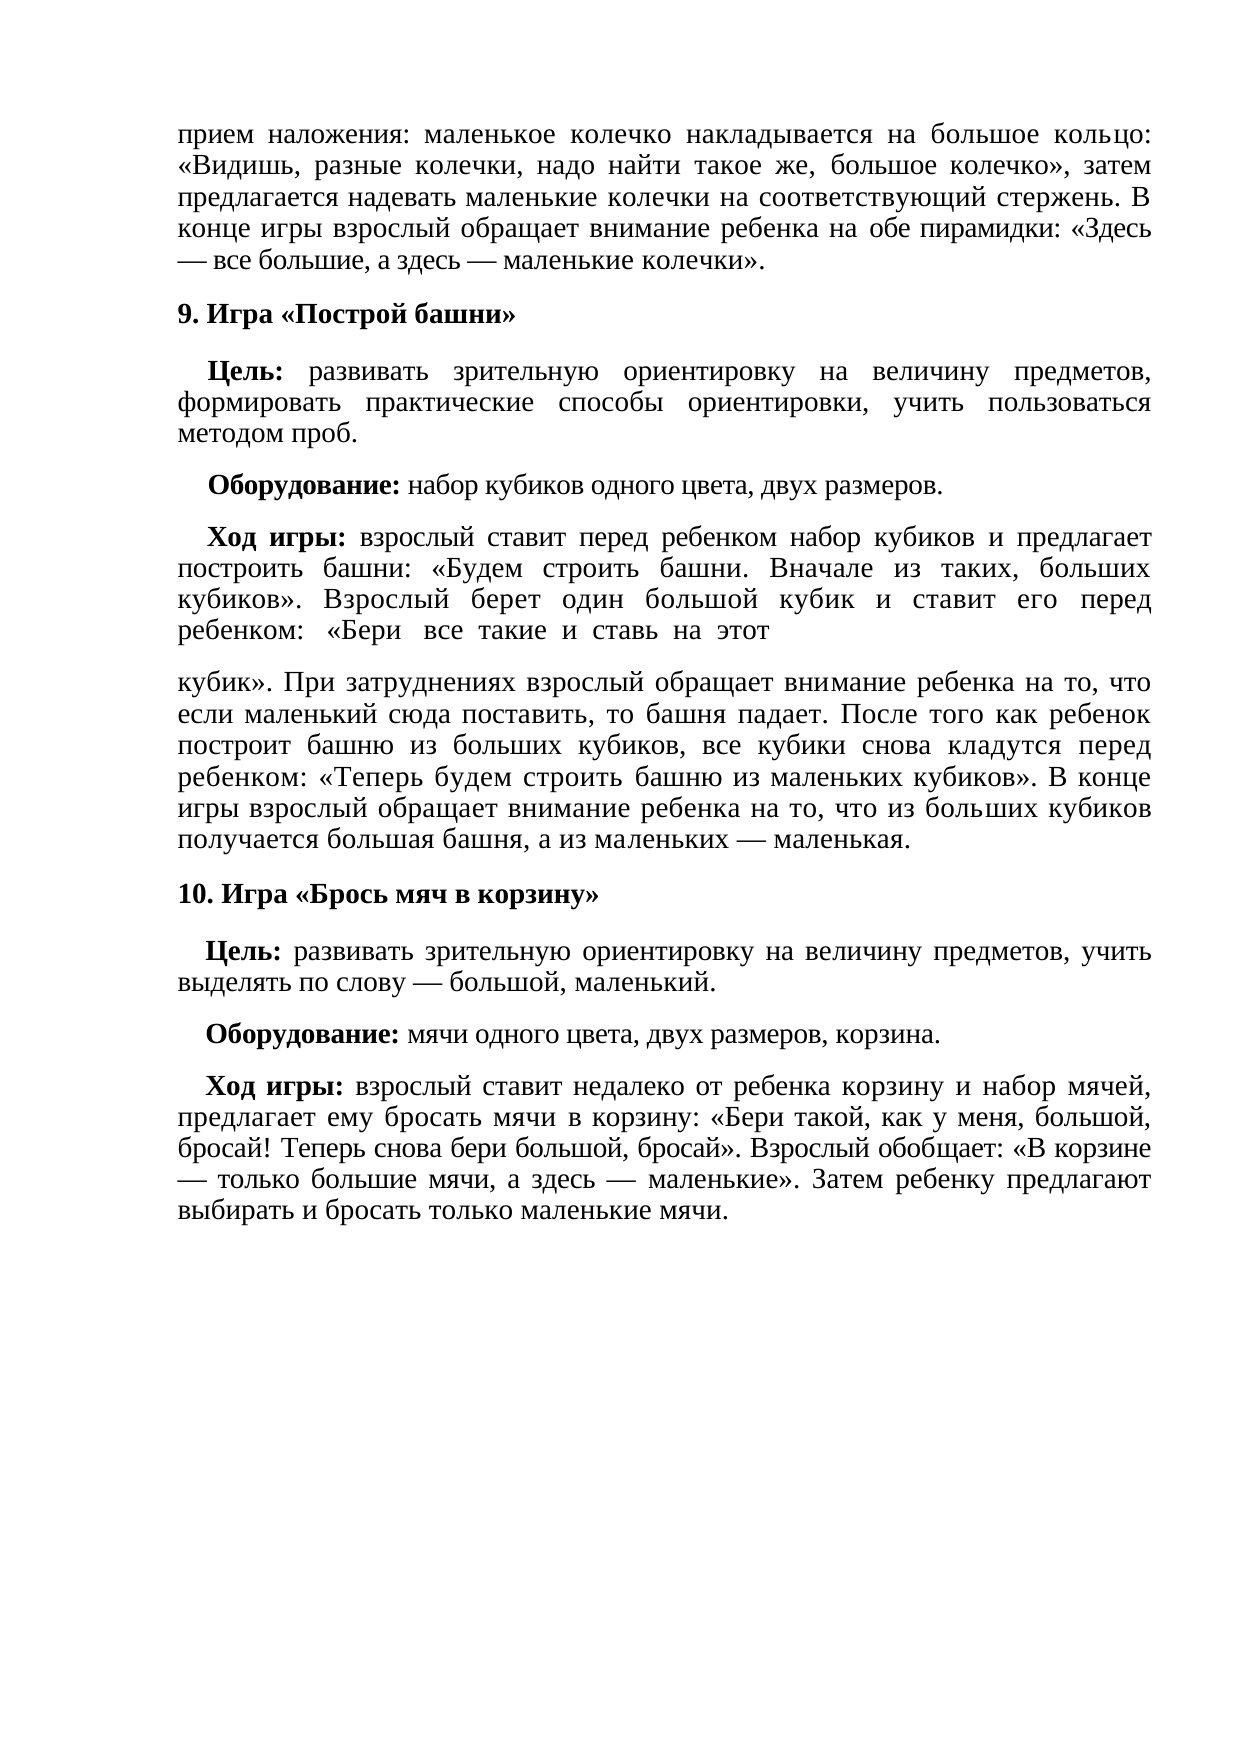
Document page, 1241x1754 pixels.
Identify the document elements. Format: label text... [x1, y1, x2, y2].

text Ход игры: взрослый ставит перед ребенком набор кубиков и предлагает построить башни: «Будем строить башни. Вначале из таких, больших кубиков». Взрослый берет один большой кубик и ставит его перед ребенком: «Бери все такие и ставь на этот [177, 521, 1152, 646]
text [177, 118, 1152, 275]
text Оборудование: набор кубиков одного цвета, двух размеров. [177, 469, 1152, 501]
text 10. Игра «Брось мяч в корзину» [177, 876, 1152, 909]
text Цель: развивать зрительную ориентировку на величину предметов, учить выделять по слову — большой, маленький. [177, 935, 1152, 997]
text Оборудование: мячи одного цвета, двух размеров, корзина. [177, 1018, 1152, 1049]
text кубик». При затруднениях взрослый обращает внимание ребенка на то, что если маленький сюда поставить, то башня падает. После того как ребенок построит башню из больших кубиков, все кубики снова кладутся перед ребенком: «Теперь будем строить башню из маленьких кубиков». В конце игры взрослый обращает внимание ребенка на то, что из больших кубиков получается большая башня, а из маленьких — маленькая. [177, 666, 1152, 855]
text Ход игры: взрослый ставит недалеко от ребенка корзину и набор мячей, предлагает ему бросать мячи в корзину: «Бери такой, как у меня, большой, бросай! Теперь снова бери большой, бросай». Взрослый обобщает: «В корзине — только большие мячи, а здесь — маленькие». Затем ребенку предлагают выбирать и бросать только маленькие мячи. [177, 1070, 1152, 1225]
text Цель: развивать зрительную ориентировку на величину предметов, формировать практические способы ориентировки, учить пользоваться методом проб. [177, 356, 1152, 449]
text 9. Игра «Построй башни» [177, 296, 1152, 330]
